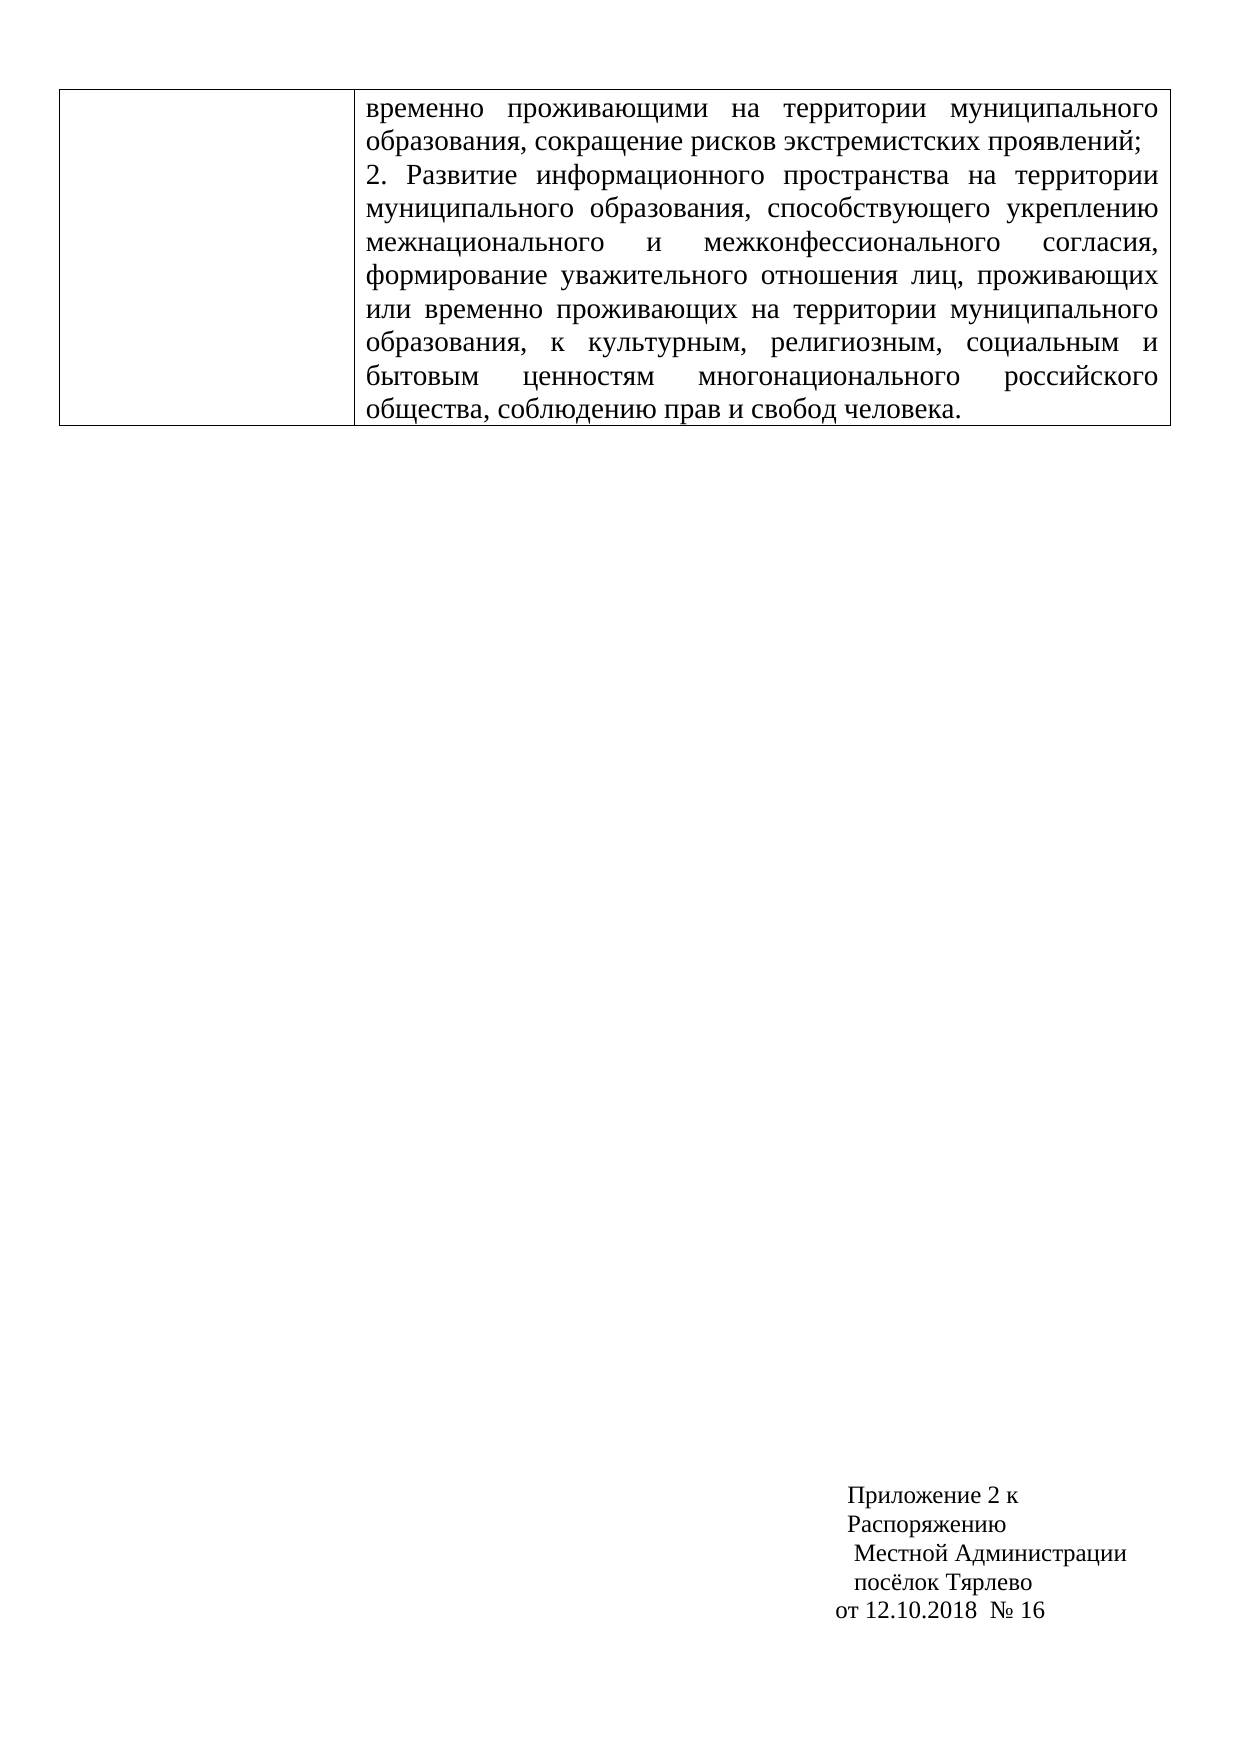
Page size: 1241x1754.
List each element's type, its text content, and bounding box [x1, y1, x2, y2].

text от 12.10.2018 № 16 [103, 1595, 1152, 1624]
text посёлок Тярлево [103, 1567, 1152, 1595]
text Приложение 2 к [89, 1480, 1152, 1509]
text Распоряжению [89, 1509, 1152, 1538]
text Местной Администрации [103, 1538, 1152, 1567]
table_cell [60, 90, 354, 425]
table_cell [355, 90, 1170, 425]
